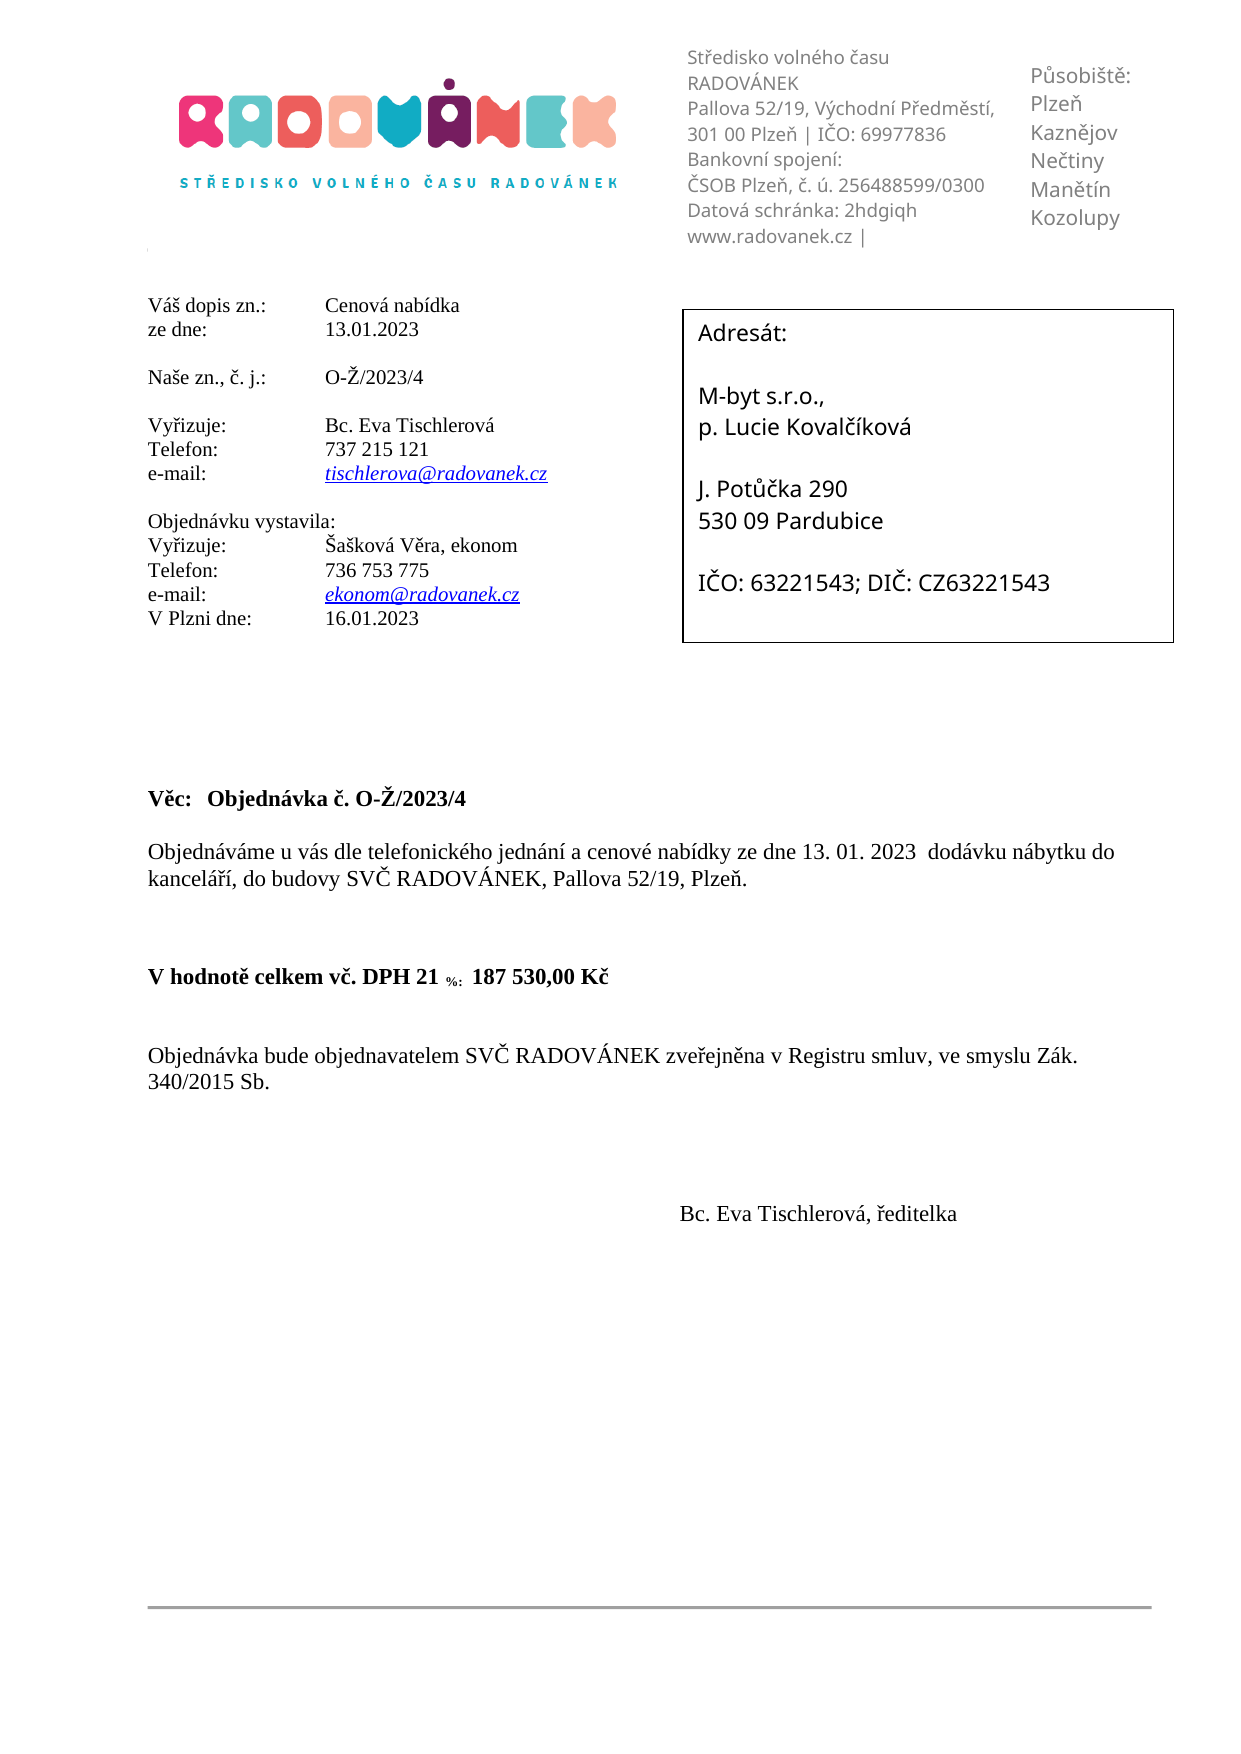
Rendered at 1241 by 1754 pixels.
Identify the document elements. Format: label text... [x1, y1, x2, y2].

text Vyřizuje: Bc. Eva Tischlerová [148, 413, 682, 437]
text Objednávku vystavila: [148, 509, 682, 533]
text Objednávka bude objednavatelem SVČ RADOVÁNEK zveřejněna v Registru smluv, ve smyslu Zák. 340/2015 Sb. [148, 1042, 1152, 1094]
text e-mail: tischlerova@radovanek.cz [148, 461, 682, 485]
text Objednáváme u vás dle telefonického jednání a cenové nabídky ze dne 13. 01. 2023 dodávku nábytku do kanceláří, do budovy SVČ RADOVÁNEK, Pallova 52/19, Plzeň. [148, 838, 1152, 891]
text Bc. Eva Tischlerová, ředitelka [679, 1200, 1152, 1226]
text ze dne: 13.01.2023 [148, 317, 682, 341]
text V hodnotě celkem vč. DPH 21 %: 187 530,00 Kč [148, 963, 1152, 989]
text Telefon: 737 215 121 [148, 437, 682, 461]
text Vyřizuje: Šašková Věra, ekonom [148, 533, 682, 557]
picture [170, 72, 624, 195]
text Věc: Objednávka č. O-Ž/2023/4 [148, 786, 1152, 812]
text e-mail: ekonom@radovanek.cz [148, 582, 682, 606]
text V Plzni dne: 16.01.2023 [148, 606, 682, 630]
text Naše zn., č. j.: O-Ž/2023/4 [148, 365, 682, 389]
text Telefon: 736 753 775 [148, 557, 682, 582]
text Váš dopis zn.: Cenová nabídka [148, 293, 1152, 317]
